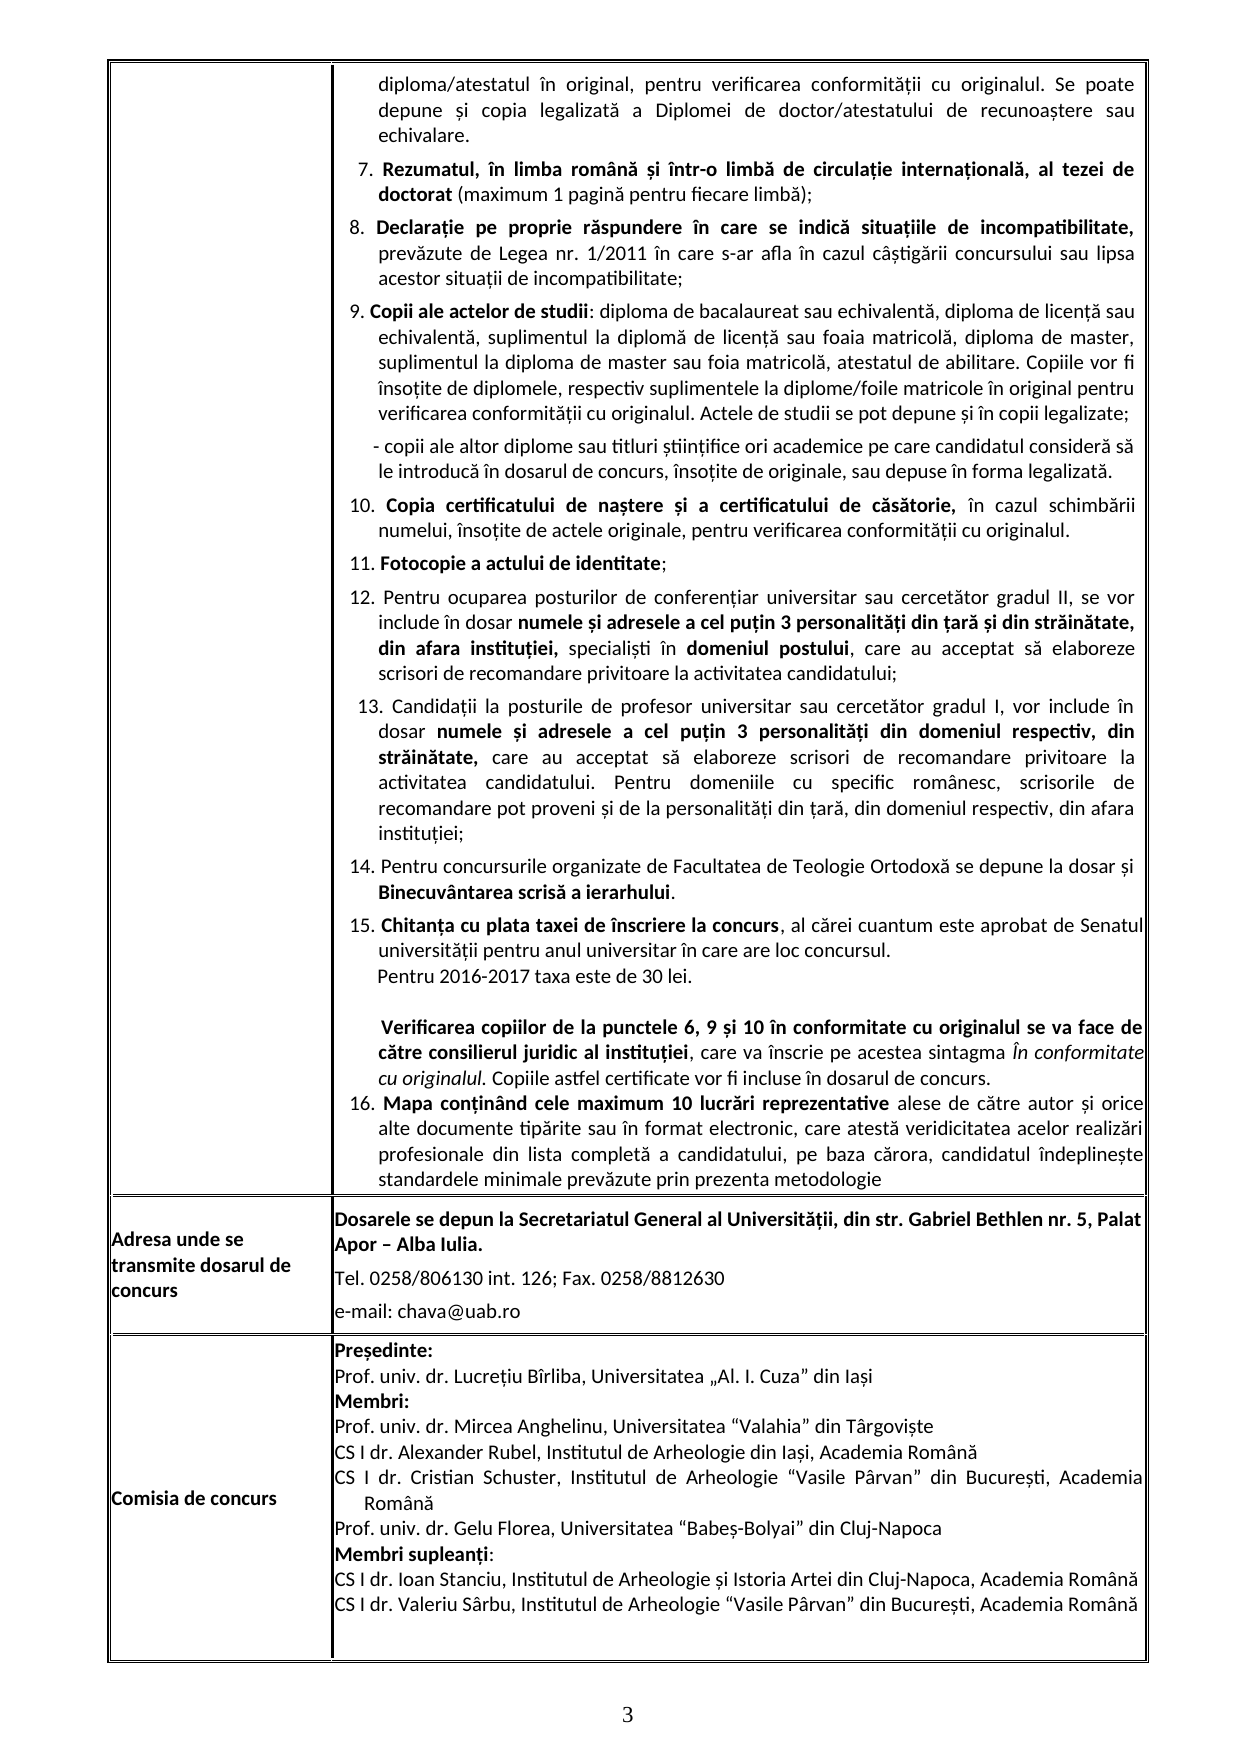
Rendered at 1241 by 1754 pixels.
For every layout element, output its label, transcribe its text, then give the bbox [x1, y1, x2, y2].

table_cell Dosarele se depun la Secretariatul General al Universității, din str. Gabriel Bethlen nr. 5, Palat Apor – Alba Iulia. Tel. 0258/806130 int. 126; Fax. 0258/8812630 e-mail: chava@uab.ro [334, 1194, 1146, 1333]
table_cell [111, 61, 332, 1193]
table_cell Comisia de concurs [109, 1333, 332, 1660]
table_cell Președinte: Prof. univ. dr. Lucreţiu Bîrliba, Universitatea „Al. I. Cuza” din Iași Membri: Prof. univ. dr. Mircea Anghelinu, Universitatea “Valahia” din Târgoviște CS I dr. Alexander Rubel, Institutul de Arheologie din Iași, Academia Română CS I dr. Cristian Schuster, Institutul de Arheologie “Vasile Pârvan” din București, Academia Română Prof. univ. dr. Gelu Florea, Universitatea “Babeș-Bolyai” din Cluj-Napoca Membri supleanți: CS I dr. Ioan Stanciu, Institutul de Arheologie și Istoria Artei din Cluj-Napoca, Academia Română CS I dr. Valeriu Sârbu, Institutul de Arheologie “Vasile Pârvan” din București, Academia Română [332, 1333, 1147, 1660]
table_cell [332, 63, 1145, 1193]
table_cell Adresa unde se transmite dosarul de concurs [111, 1194, 331, 1333]
